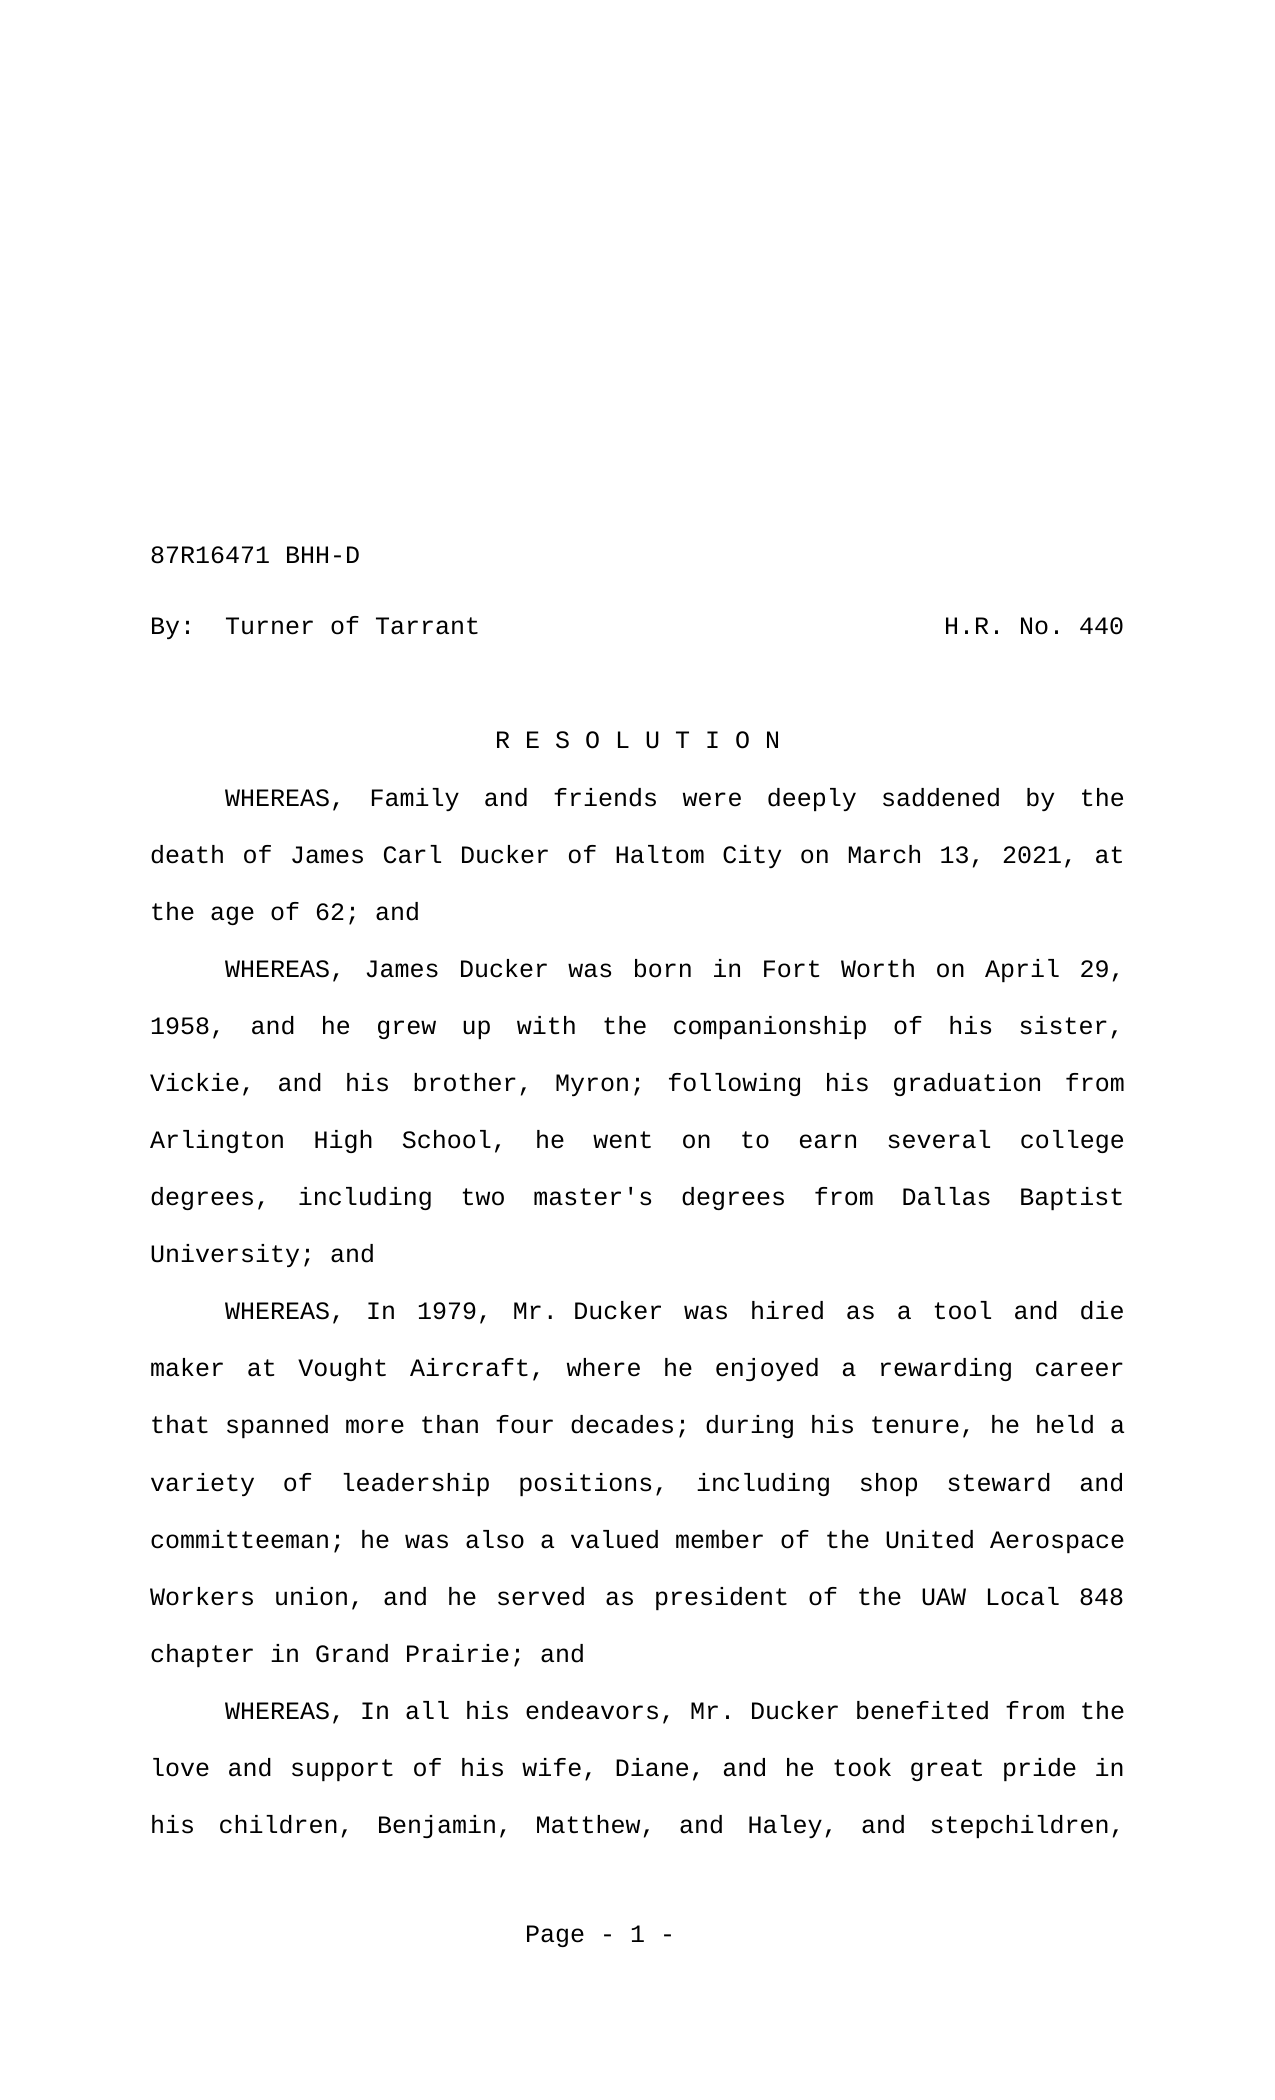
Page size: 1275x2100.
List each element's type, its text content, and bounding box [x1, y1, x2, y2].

text 87R16471 BHH-D [150, 542, 1125, 571]
text WHEREAS, Family and friends were deeply saddened by the death of James Carl Ducker of Haltom City on March 13, 2021, at the age of 62; and [150, 785, 1125, 928]
text WHEREAS, James Ducker was born in Fort Worth on April 29, 1958, and he grew up with the companionship of his sister, Vickie, and his brother, Myron; following his graduation from Arlington High School, he went on to earn several college degrees, including two master's degrees from Dallas Baptist University; and [150, 956, 1125, 1270]
text WHEREAS, In 1979, Mr. Ducker was hired as a tool and die maker at Vought Aircraft, where he enjoyed a rewarding career that spanned more than four decades; during his tenure, he held a variety of leadership positions, including shop steward and committeeman; he was also a valued member of the United Aerospace Workers union, and he served as president of the UAW Local 848 chapter in Grand Prairie; and [150, 1299, 1125, 1670]
text By: Turner of Tarrant H.R. No. 440 [150, 614, 1125, 642]
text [150, 1698, 1125, 1841]
text R E S O L U T I O N [150, 728, 1125, 756]
